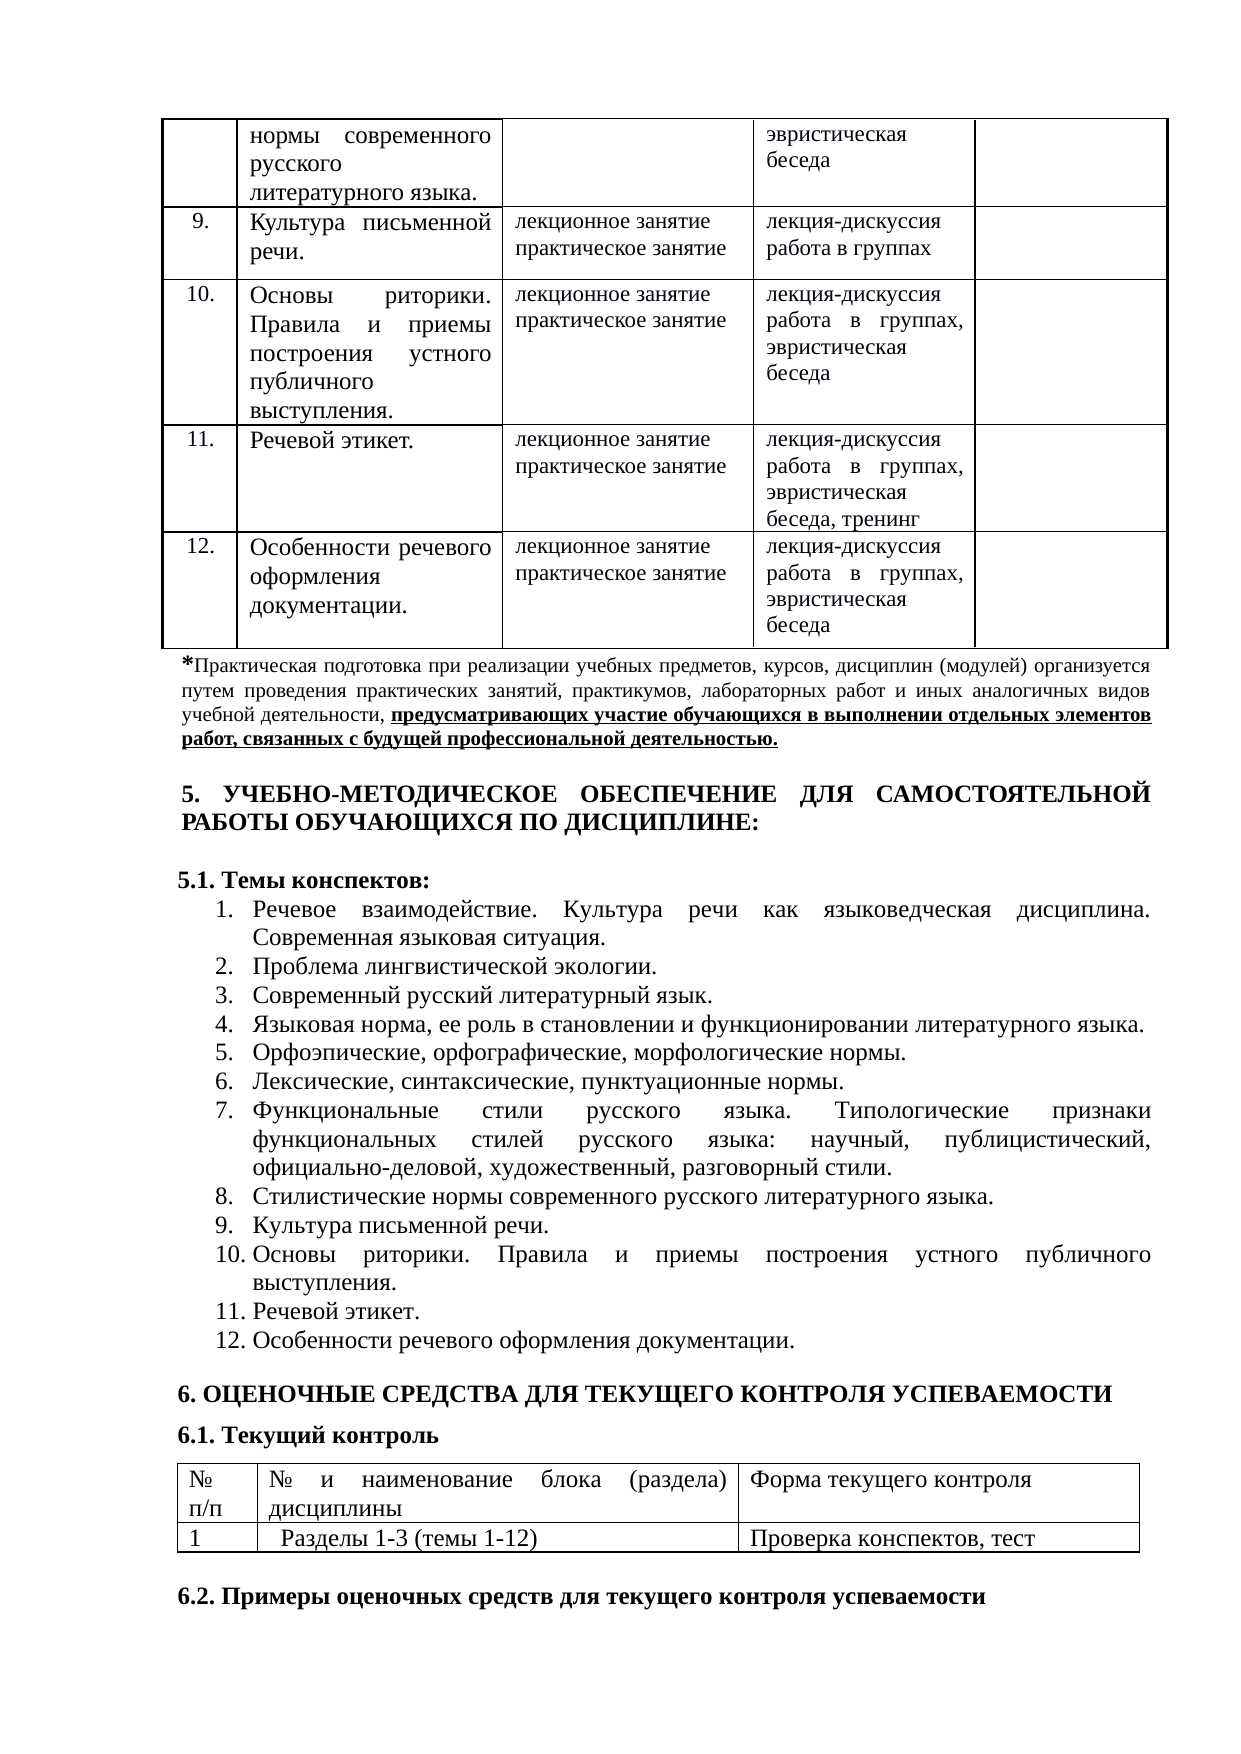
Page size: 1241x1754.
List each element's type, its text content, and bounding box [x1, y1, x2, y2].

table_cell 9. [164, 208, 236, 279]
list Функциональные стили русского языка. Типологические признаки функциональных стилей русского языка: научный, публицистический, официально-деловой, художественный, разговорный стили. [215, 1095, 1152, 1181]
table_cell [754, 119, 975, 206]
table_cell 10. [164, 280, 236, 424]
table_cell [976, 532, 1166, 647]
list Речевое взаимодействие. Культура речи как языковедческая дисциплина. Современная языковая ситуация. [215, 894, 1152, 951]
table_cell лекция-дискуссия работа в группах, эвристическая беседа, тренинг [754, 425, 974, 531]
table_cell лекция-дискуссия работа в группах, эвристическая беседа [754, 280, 974, 424]
list Языковая норма, ее роль в становлении и функционировании литературного языка. [215, 1009, 1152, 1037]
list Орфоэпические, орфографические, морфологические нормы. [215, 1037, 1152, 1066]
list Речевой этикет. [215, 1296, 1152, 1325]
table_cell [503, 119, 753, 206]
text 5.1. Темы конспектов: [177, 865, 1152, 894]
table_cell лекция-дискуссия работа в группах [754, 207, 974, 279]
table_cell лекционное занятие практическое занятие [503, 425, 753, 531]
list Особенности речевого оформления документации. [215, 1325, 1152, 1354]
table_cell [976, 119, 1166, 206]
table_cell Основы риторики. Правила и приемы построения устного публичного выступления. [238, 280, 502, 424]
table_cell 12. [164, 533, 236, 647]
text 5. Учебно-методическое обеспечение для самостоятельной работы обучающихся по дисциплине: [181, 779, 1152, 836]
list Проблема лингвистической экологии. [215, 951, 1152, 980]
table_cell Речевой этикет. [238, 426, 502, 531]
table_header №п/п [178, 1464, 257, 1522]
table_cell Проверка конспектов, тест [739, 1523, 1139, 1551]
table_cell лекционное занятие практическое занятие [503, 280, 753, 424]
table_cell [238, 120, 502, 206]
table_cell Культура письменной речи. [238, 208, 502, 279]
text 6.2. Примеры оценочных средств для текущего контроля успеваемости [177, 1581, 1152, 1610]
table_cell 8. [164, 120, 236, 206]
table_cell лекция-дискуссия работа в группах, эвристическая беседа [754, 532, 974, 647]
table_header Форма текущего контроля [739, 1464, 1139, 1522]
list Современный русский литературный язык. [215, 980, 1152, 1009]
text 6. Оценочные средства для текущего контроля успеваемости [177, 1379, 1152, 1407]
table_cell [976, 425, 1166, 531]
table_cell лекционное занятие практическое занятие [503, 207, 753, 279]
list Лексические, синтаксические, пунктуационные нормы. [215, 1066, 1152, 1095]
table_header № и наименование блока (раздела) дисциплины [258, 1464, 738, 1522]
text *Практическая подготовка при реализации учебных предметов, курсов, дисциплин (модулей) организуется путем проведения практических занятий, практикумов, лабораторных работ и иных аналогичных видов учебной деятельности, предусматривающих участие обучающихся в выполнении отдельных элементов работ, связанных с будущей профессиональной деятельностью. [181, 649, 1152, 750]
text 6.1. Текущий контроль [177, 1420, 1152, 1449]
table_cell [976, 280, 1166, 424]
table_cell лекционное занятие практическое занятие [503, 532, 753, 647]
table_cell Разделы 1-3 (темы 1-12) [258, 1523, 738, 1551]
table_cell [976, 207, 1166, 279]
table_cell Особенности речевого оформления документации. [238, 533, 502, 647]
list Культура письменной речи. [215, 1210, 1152, 1239]
list Стилистические нормы современного русского литературного языка. [215, 1181, 1152, 1210]
list Основы риторики. Правила и приемы построения устного публичного выступления. [215, 1239, 1152, 1296]
table_cell 1 [178, 1523, 257, 1551]
table_cell 11. [164, 426, 236, 531]
